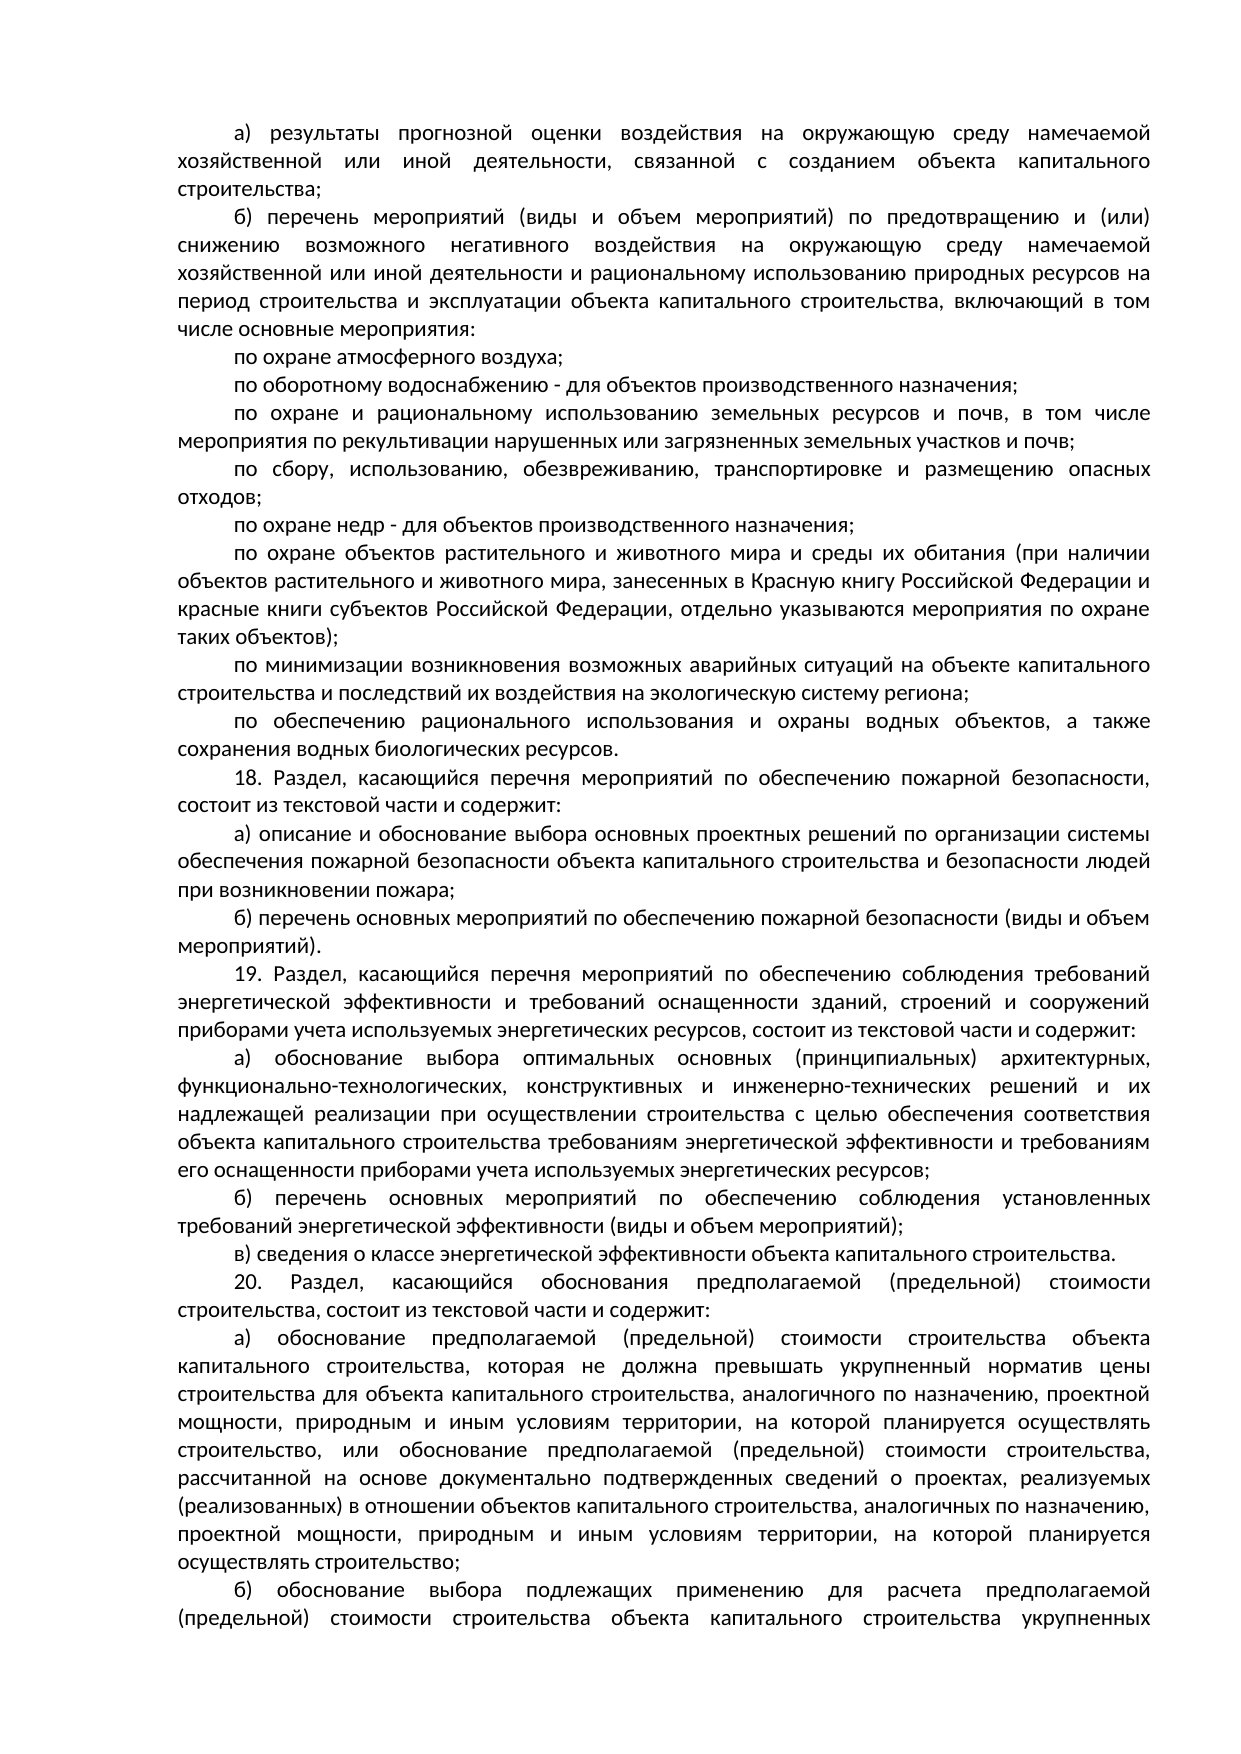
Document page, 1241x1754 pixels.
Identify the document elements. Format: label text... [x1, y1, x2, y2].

text 19. Раздел, касающийся перечня мероприятий по обеспечению соблюдения требований энергетической эффективности и требований оснащенности зданий, строений и сооружений приборами учета используемых энергетических ресурсов, состоит из текстовой части и содержит: [177, 959, 1152, 1043]
text по охране атмосферного воздуха; [177, 342, 1152, 370]
text б) перечень мероприятий (виды и объем мероприятий) по предотвращению и (или) снижению возможного негативного воздействия на окружающую среду намечаемой хозяйственной или иной деятельности и рациональному использованию природных ресурсов на период строительства и эксплуатации объекта капитального строительства, включающий в том числе основные мероприятия: [177, 202, 1152, 342]
text по сбору, использованию, обезвреживанию, транспортировке и размещению опасных отходов; [177, 454, 1152, 510]
text а) описание и обоснование выбора основных проектных решений по организации системы обеспечения пожарной безопасности объекта капитального строительства и безопасности людей при возникновении пожара; [177, 819, 1152, 903]
text по охране недр - для объектов производственного назначения; [177, 510, 1152, 538]
text по минимизации возникновения возможных аварийных ситуаций на объекте капитального строительства и последствий их воздействия на экологическую систему региона; [177, 651, 1152, 707]
text в) сведения о классе энергетической эффективности объекта капитального строительства. [177, 1239, 1152, 1267]
text по охране объектов растительного и животного мира и среды их обитания (при наличии объектов растительного и животного мира, занесенных в Красную книгу Российской Федерации и красные книги субъектов Российской Федерации, отдельно указываются мероприятия по охране таких объектов); [177, 538, 1152, 651]
text б) перечень основных мероприятий по обеспечению соблюдения установленных требований энергетической эффективности (виды и объем мероприятий); [177, 1183, 1152, 1239]
text по обеспечению рационального использования и охраны водных объектов, а также сохранения водных биологических ресурсов. [177, 707, 1152, 763]
text б) перечень основных мероприятий по обеспечению пожарной безопасности (виды и объем мероприятий). [177, 903, 1152, 959]
text а) обоснование выбора оптимальных основных (принципиальных) архитектурных, функционально-технологических, конструктивных и инженерно-технических решений и их надлежащей реализации при осуществлении строительства с целью обеспечения соответствия объекта капитального строительства требованиям энергетической эффективности и требованиям его оснащенности приборами учета используемых энергетических ресурсов; [177, 1043, 1152, 1183]
text а) обоснование предполагаемой (предельной) стоимости строительства объекта капитального строительства, которая не должна превышать укрупненный норматив цены строительства для объекта капитального строительства, аналогичного по назначению, проектной мощности, природным и иным условиям территории, на которой планируется осуществлять строительство, или обоснование предполагаемой (предельной) стоимости строительства, рассчитанной на основе документально подтвержденных сведений о проектах, реализуемых (реализованных) в отношении объектов капитального строительства, аналогичных по назначению, проектной мощности, природным и иным условиям территории, на которой планируется осуществлять строительство; [177, 1323, 1152, 1575]
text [177, 1575, 1152, 1631]
text 20. Раздел, касающийся обоснования предполагаемой (предельной) стоимости строительства, состоит из текстовой части и содержит: [177, 1267, 1152, 1323]
text а) результаты прогнозной оценки воздействия на окружающую среду намечаемой хозяйственной или иной деятельности, связанной с созданием объекта капитального строительства; [177, 118, 1152, 202]
text по оборотному водоснабжению - для объектов производственного назначения; [177, 370, 1152, 398]
text по охране и рациональному использованию земельных ресурсов и почв, в том числе мероприятия по рекультивации нарушенных или загрязненных земельных участков и почв; [177, 398, 1152, 454]
text 18. Раздел, касающийся перечня мероприятий по обеспечению пожарной безопасности, состоит из текстовой части и содержит: [177, 763, 1152, 819]
